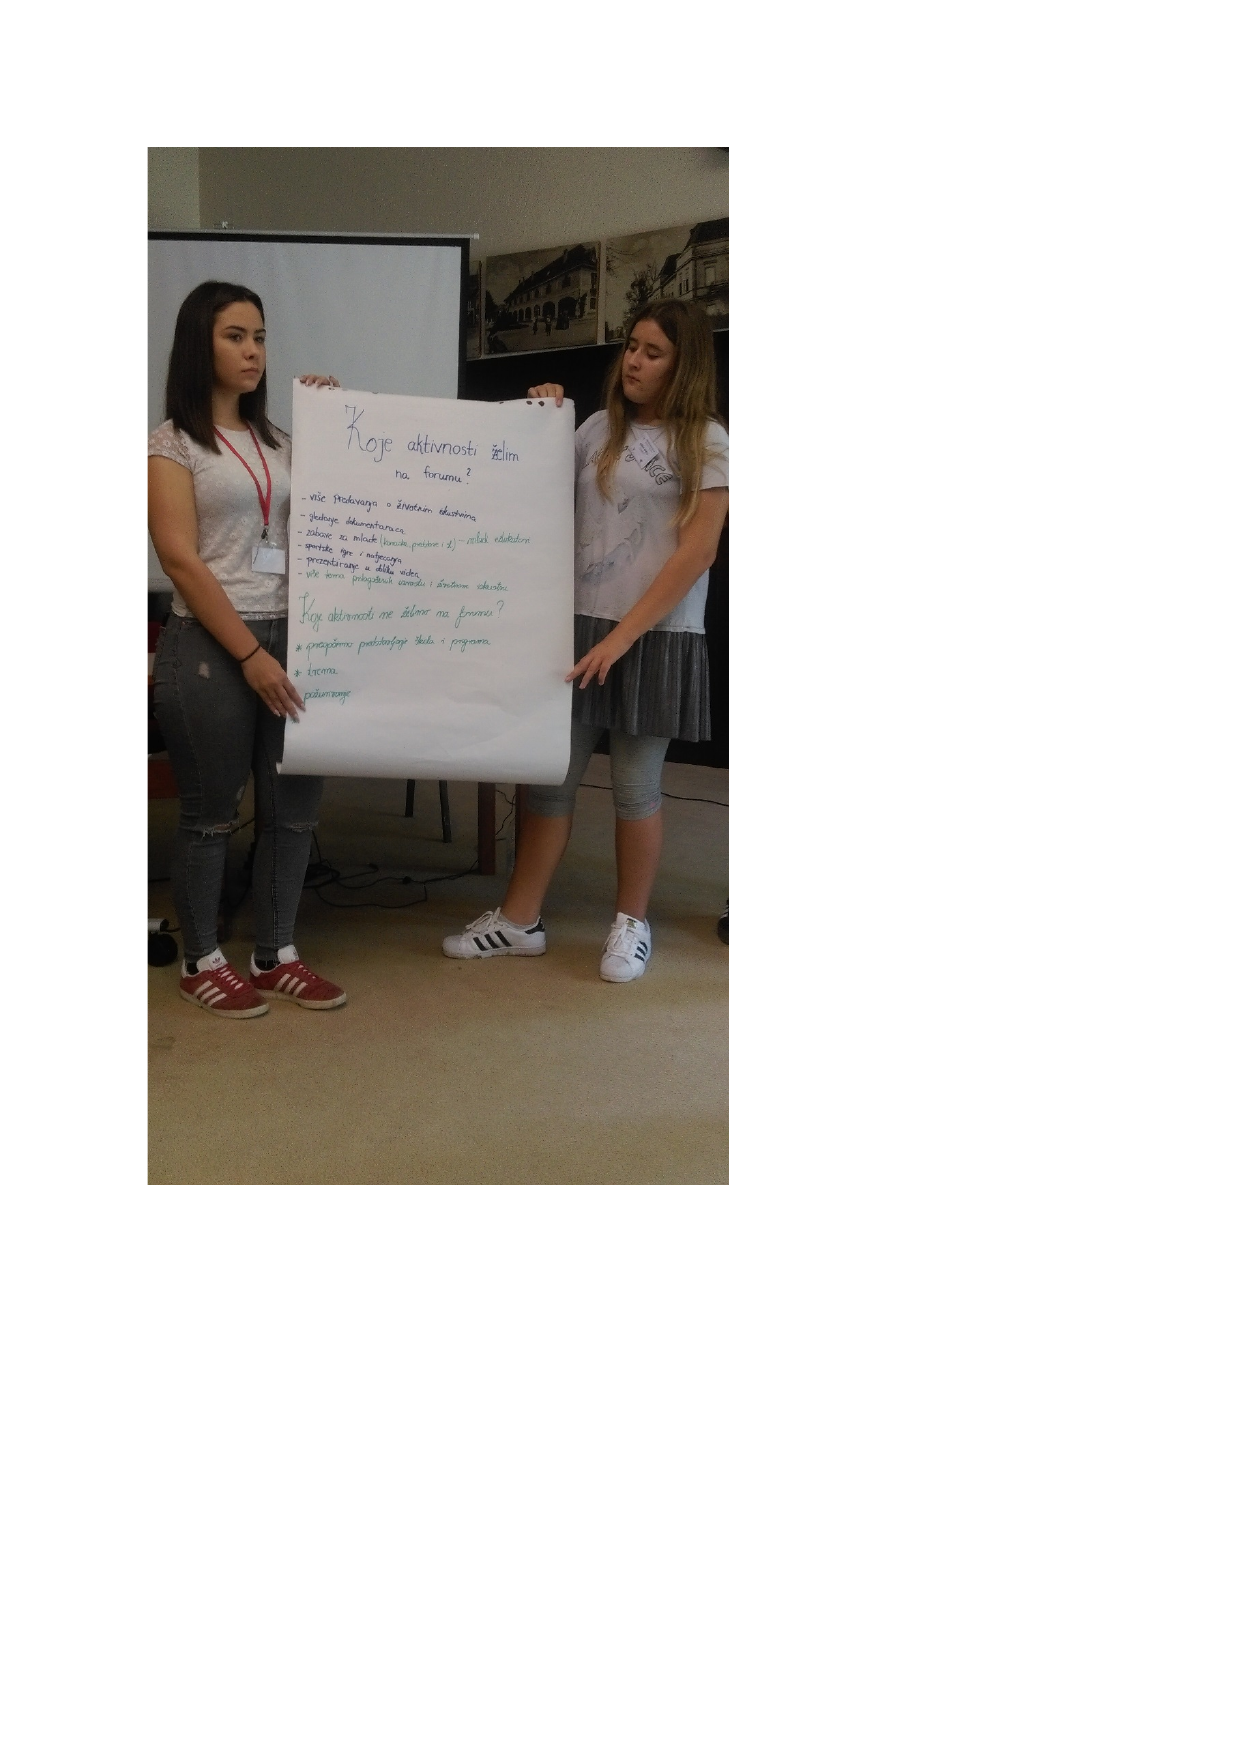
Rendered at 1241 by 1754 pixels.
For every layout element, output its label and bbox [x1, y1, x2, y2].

picture [147, 147, 729, 1185]
